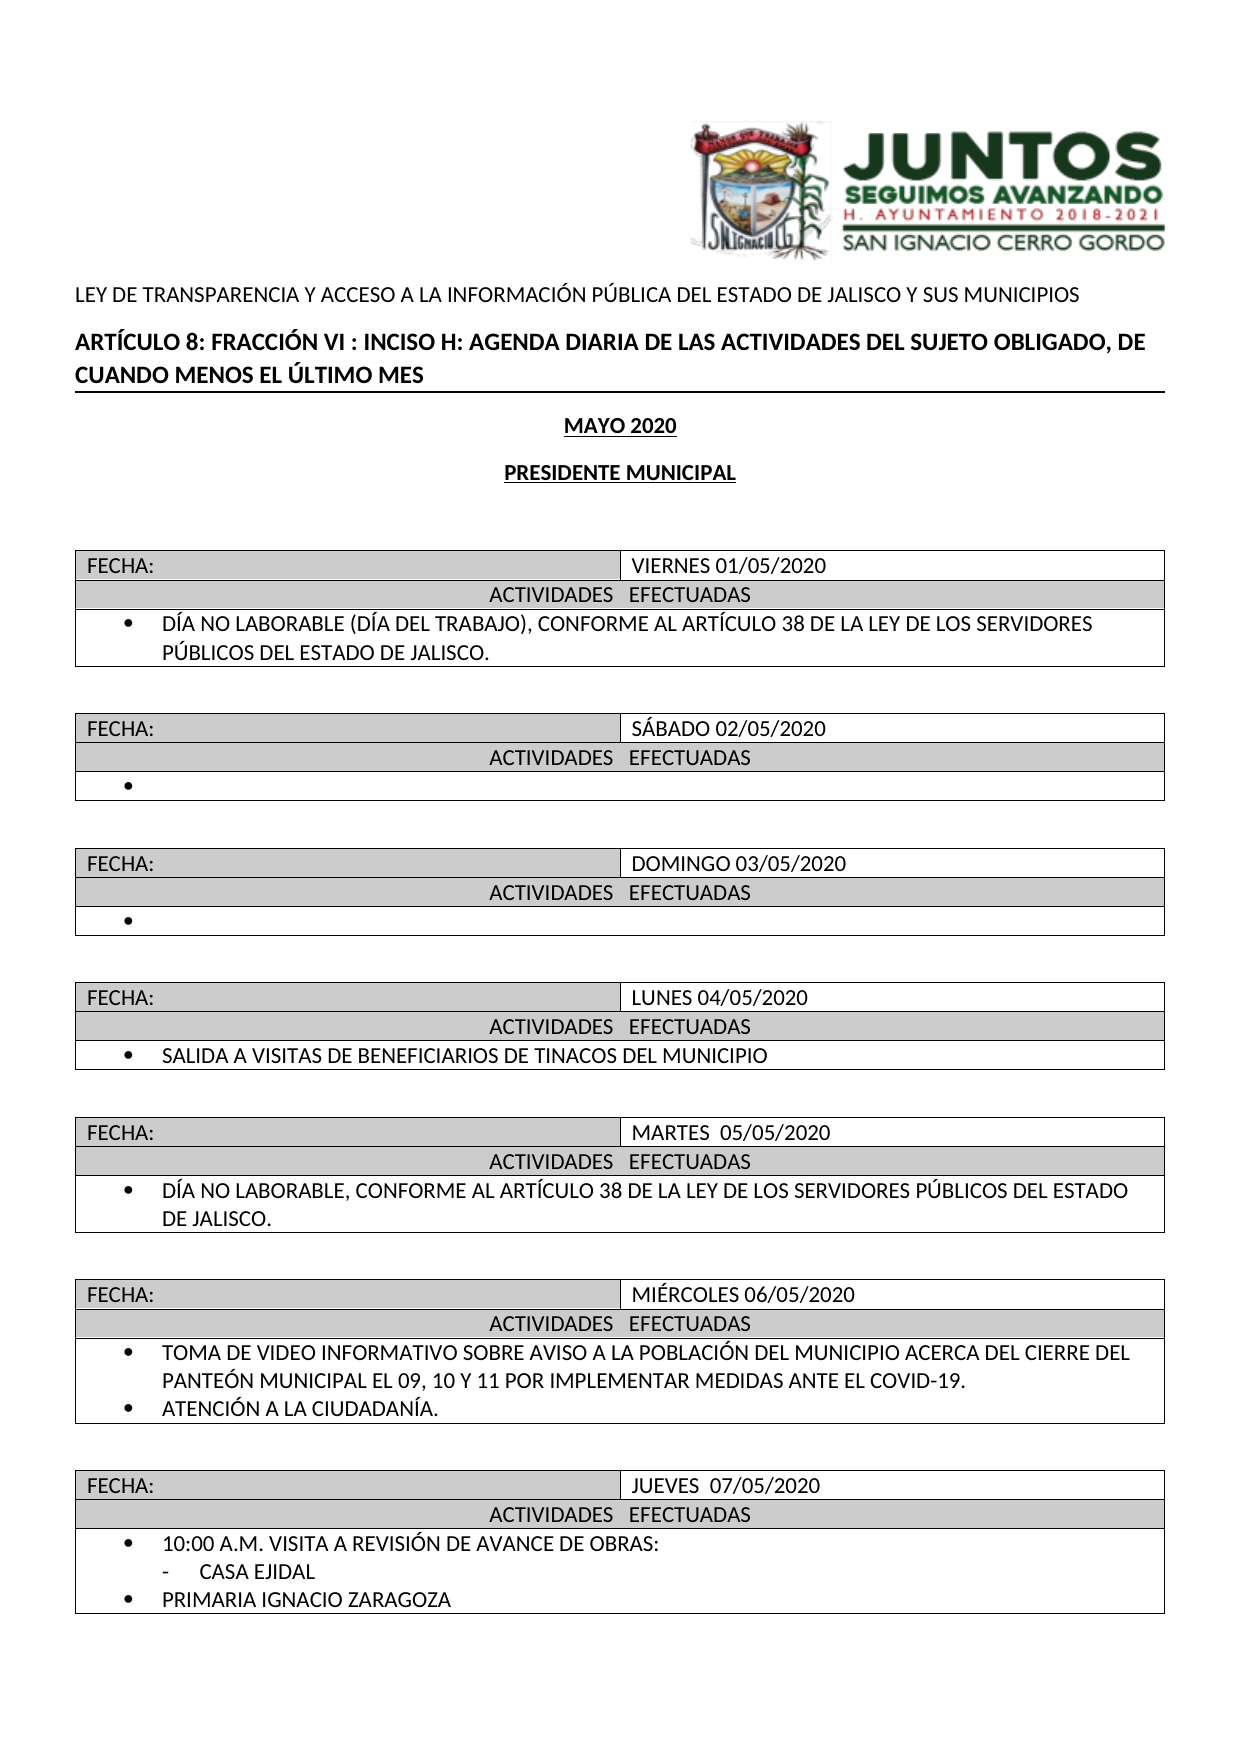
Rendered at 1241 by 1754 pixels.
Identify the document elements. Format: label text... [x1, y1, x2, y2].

text MAYO 2020 [75, 411, 1165, 439]
picture [690, 121, 1166, 262]
table_cell ACTIVIDADES EFECTUADAS [76, 743, 1164, 771]
table_header FECHA: [76, 1471, 620, 1499]
table_header JUEVES 07/05/2020 [621, 1471, 1164, 1499]
table_cell TOMA DE VIDEO INFORMATIVO SOBRE AVISO A LA POBLACIÓN DEL MUNICIPIO ACERCA DEL CIERRE DEL PANTEÓN MUNICIPAL EL 09, 10 Y 11 POR IMPLEMENTAR MEDIDAS ANTE EL COVID-19. ATENCIÓN A LA CIUDADANÍA. [76, 1339, 1164, 1423]
table_cell ACTIVIDADES EFECTUADAS [76, 1500, 1164, 1528]
table_header SÁBADO 02/05/2020 [621, 714, 1164, 742]
table_cell ACTIVIDADES EFECTUADAS [76, 1147, 1164, 1175]
text ARTÍCULO 8: FRACCIÓN VI : INCISO H: AGENDA DIARIA DE LAS ACTIVIDADES DEL SUJETO OBLIGADO, DE CUANDO MENOS EL ÚLTIMO MES [75, 326, 1165, 391]
table_header LUNES 04/05/2020 [621, 983, 1164, 1011]
table_cell SALIDA A VISITAS DE BENEFICIARIOS DE TINACOS DEL MUNICIPIO [76, 1041, 1164, 1069]
table_header DOMINGO 03/05/2020 [621, 849, 1164, 877]
table_header FECHA: [76, 1118, 620, 1146]
table_cell ACTIVIDADES EFECTUADAS [76, 581, 1164, 608]
table_cell 10:00 A.M. VISITA A REVISIÓN DE AVANCE DE OBRAS: CASA EJIDAL PRIMARIA IGNACIO ZARAGOZA [76, 1529, 1164, 1613]
table_cell DÍA NO LABORABLE (DÍA DEL TRABAJO), CONFORME AL ARTÍCULO 38 DE LA LEY DE LOS SERVIDORES PÚBLICOS DEL ESTADO DE JALISCO. [76, 610, 1164, 666]
table_header VIERNES 01/05/2020 [621, 551, 1164, 579]
table_cell ACTIVIDADES EFECTUADAS [76, 878, 1164, 906]
table_header MIÉRCOLES 06/05/2020 [621, 1280, 1164, 1308]
table_header FECHA: [76, 714, 620, 742]
table_cell [76, 907, 1164, 935]
table_header FECHA: [76, 1280, 620, 1308]
table_header FECHA: [76, 551, 620, 579]
table_cell [76, 772, 1164, 800]
table_header MARTES 05/05/2020 [621, 1118, 1164, 1146]
text PRESIDENTE MUNICIPAL [75, 458, 1165, 486]
table_cell ACTIVIDADES EFECTUADAS [76, 1012, 1164, 1040]
table_cell ACTIVIDADES EFECTUADAS [76, 1310, 1164, 1337]
table_cell DÍA NO LABORABLE, CONFORME AL ARTÍCULO 38 DE LA LEY DE LOS SERVIDORES PÚBLICOS DEL ESTADO DE JALISCO. [76, 1176, 1164, 1232]
text LEY DE TRANSPARENCIA Y ACCESO A LA INFORMACIÓN PÚBLICA DEL ESTADO DE JALISCO Y SUS MUNICIPIOS [75, 280, 1165, 308]
table_header FECHA: [76, 849, 620, 877]
table_header FECHA: [76, 983, 620, 1011]
